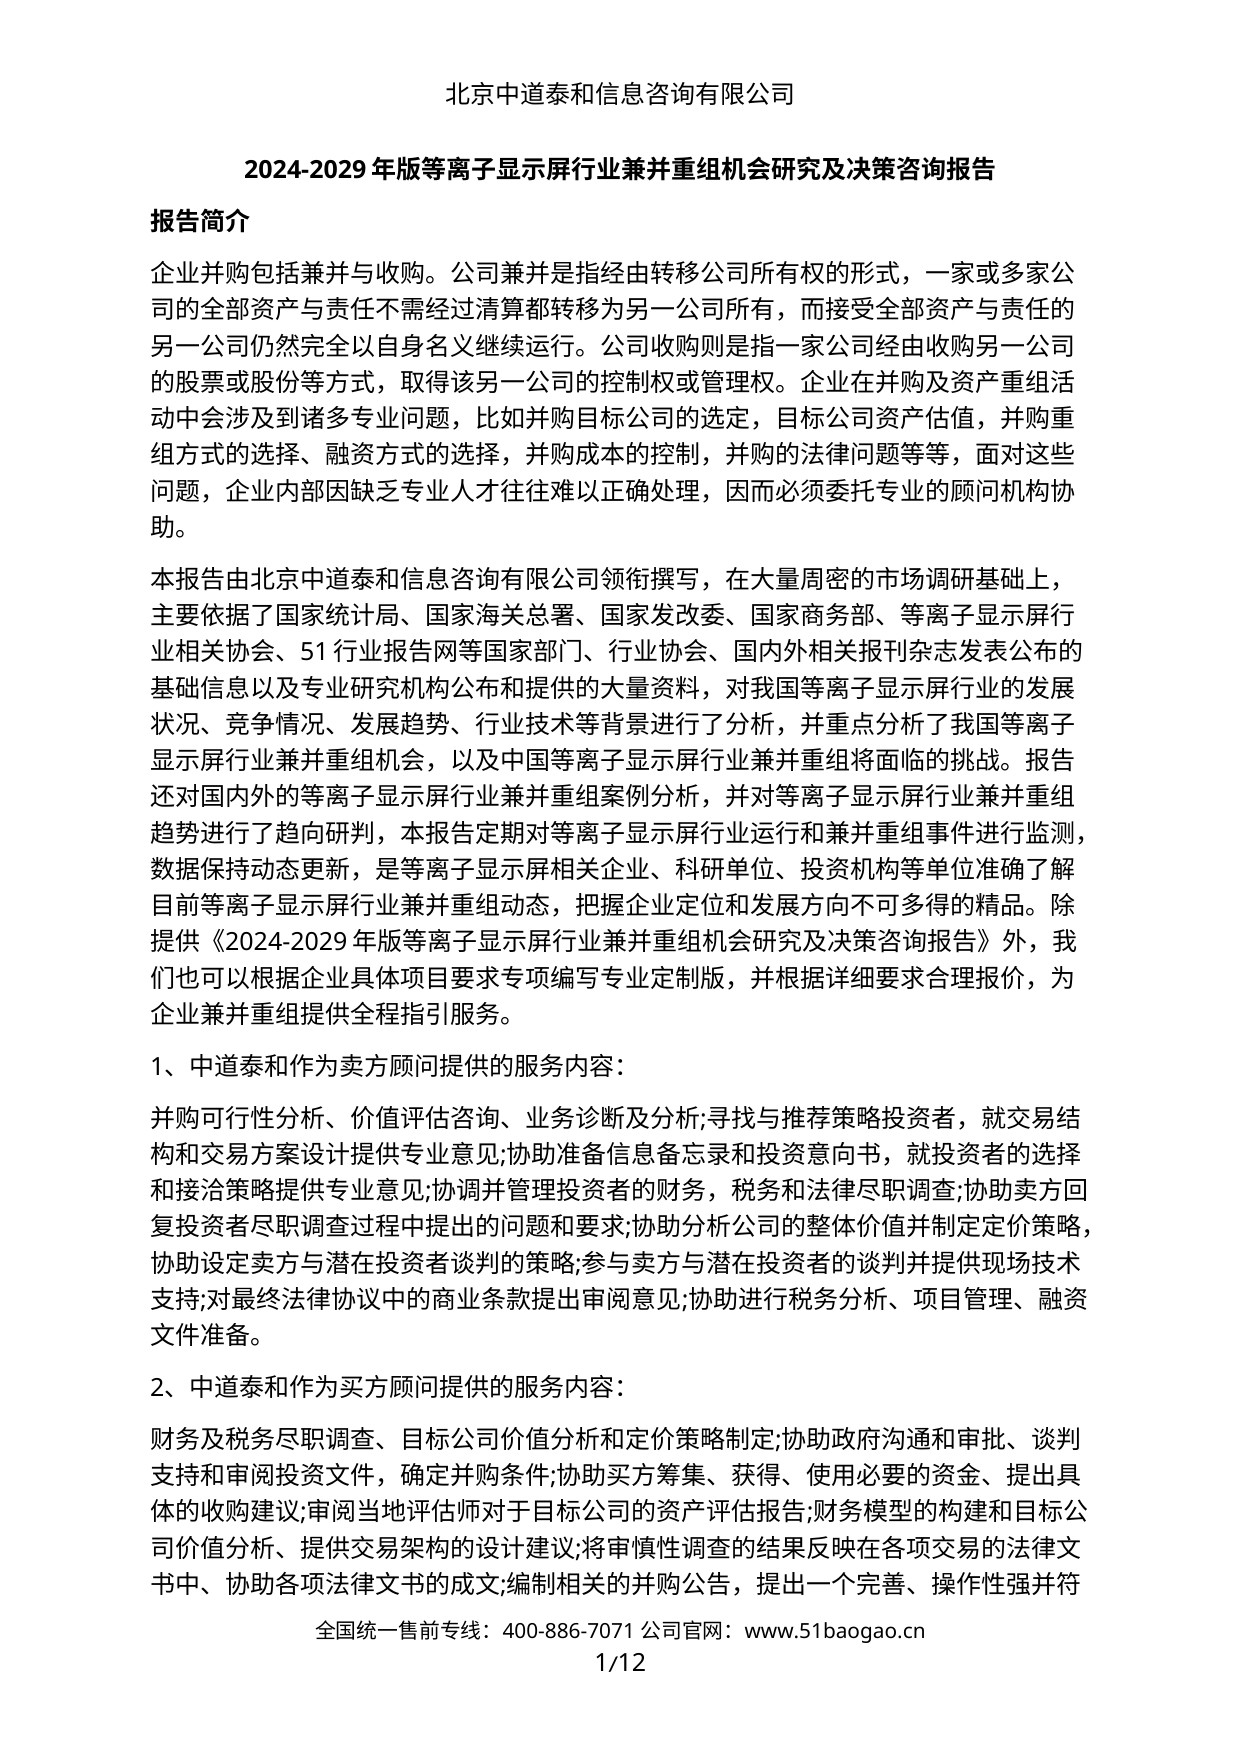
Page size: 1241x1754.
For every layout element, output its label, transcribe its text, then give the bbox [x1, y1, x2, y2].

text 报告简介 [150, 202, 1090, 238]
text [150, 1419, 1090, 1601]
text 2、中道泰和作为买方顾问提供的服务内容： [150, 1367, 1090, 1404]
text 1、中道泰和作为卖方顾问提供的服务内容： [150, 1046, 1090, 1082]
text 并购可行性分析、价值评估咨询、业务诊断及分析;寻找与推荐策略投资者，就交易结构和交易方案设计提供专业意见;协助准备信息备忘录和投资意向书，就投资者的选择和接洽策略提供专业意见;协调并管理投资者的财务，税务和法律尽职调查;协助卖方回复投资者尽职调查过程中提出的问题和要求;协助分析公司的整体价值并制定定价策略，协助设定卖方与潜在投资者谈判的策略;参与卖方与潜在投资者的谈判并提供现场技术支持;对最终法律协议中的商业条款提出审阅意见;协助进行税务分析、项目管理、融资文件准备。 [150, 1098, 1090, 1352]
text 企业并购包括兼并与收购。公司兼并是指经由转移公司所有权的形式，一家或多家公司的全部资产与责任不需经过清算都转移为另一公司所有，而接受全部资产与责任的另一公司仍然完全以自身名义继续运行。公司收购则是指一家公司经由收购另一公司的股票或股份等方式，取得该另一公司的控制权或管理权。企业在并购及资产重组活动中会涉及到诸多专业问题，比如并购目标公司的选定，目标公司资产估值，并购重组方式的选择、融资方式的选择，并购成本的控制，并购的法律问题等等，面对这些问题，企业内部因缺乏专业人才往往难以正确处理，因而必须委托专业的顾问机构协助。 [150, 254, 1090, 544]
text 2024-2029年版等离子显示屏行业兼并重组机会研究及决策咨询报告 [150, 150, 1090, 186]
text 本报告由北京中道泰和信息咨询有限公司领衔撰写，在大量周密的市场调研基础上，主要依据了国家统计局、国家海关总署、国家发改委、国家商务部、等离子显示屏行业相关协会、51行业报告网等国家部门、行业协会、国内外相关报刊杂志发表公布的基础信息以及专业研究机构公布和提供的大量资料，对我国等离子显示屏行业的发展状况、竞争情况、发展趋势、行业技术等背景进行了分析，并重点分析了我国等离子显示屏行业兼并重组机会，以及中国等离子显示屏行业兼并重组将面临的挑战。报告还对国内外的等离子显示屏行业兼并重组案例分析，并对等离子显示屏行业兼并重组趋势进行了趋向研判，本报告定期对等离子显示屏行业运行和兼并重组事件进行监测，数据保持动态更新，是等离子显示屏相关企业、科研单位、投资机构等单位准确了解目前等离子显示屏行业兼并重组动态，把握企业定位和发展方向不可多得的精品。除提供《2024-2029年版等离子显示屏行业兼并重组机会研究及决策咨询报告》外，我们也可以根据企业具体项目要求专项编写专业定制版，并根据详细要求合理报价，为企业兼并重组提供全程指引服务。 [150, 559, 1090, 1031]
